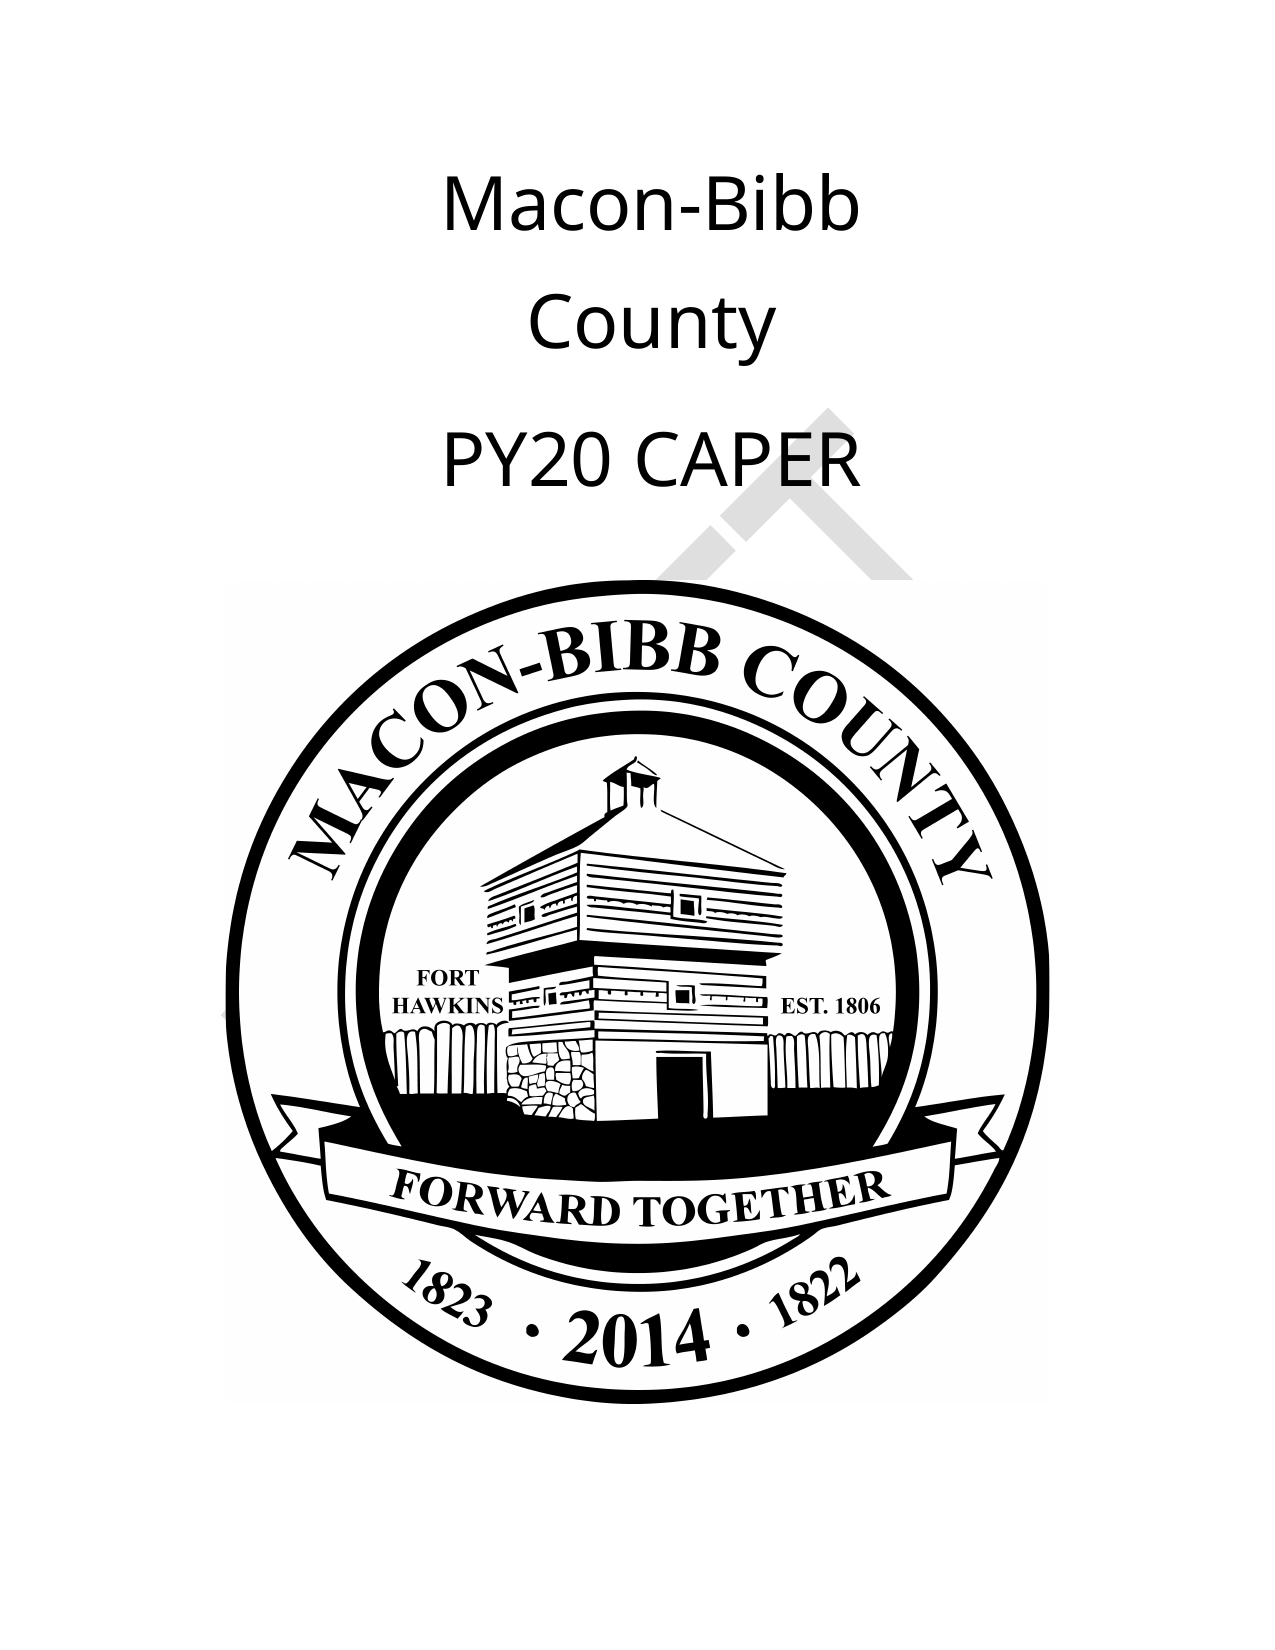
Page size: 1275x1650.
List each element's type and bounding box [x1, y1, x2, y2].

picture [225, 580, 1050, 1404]
